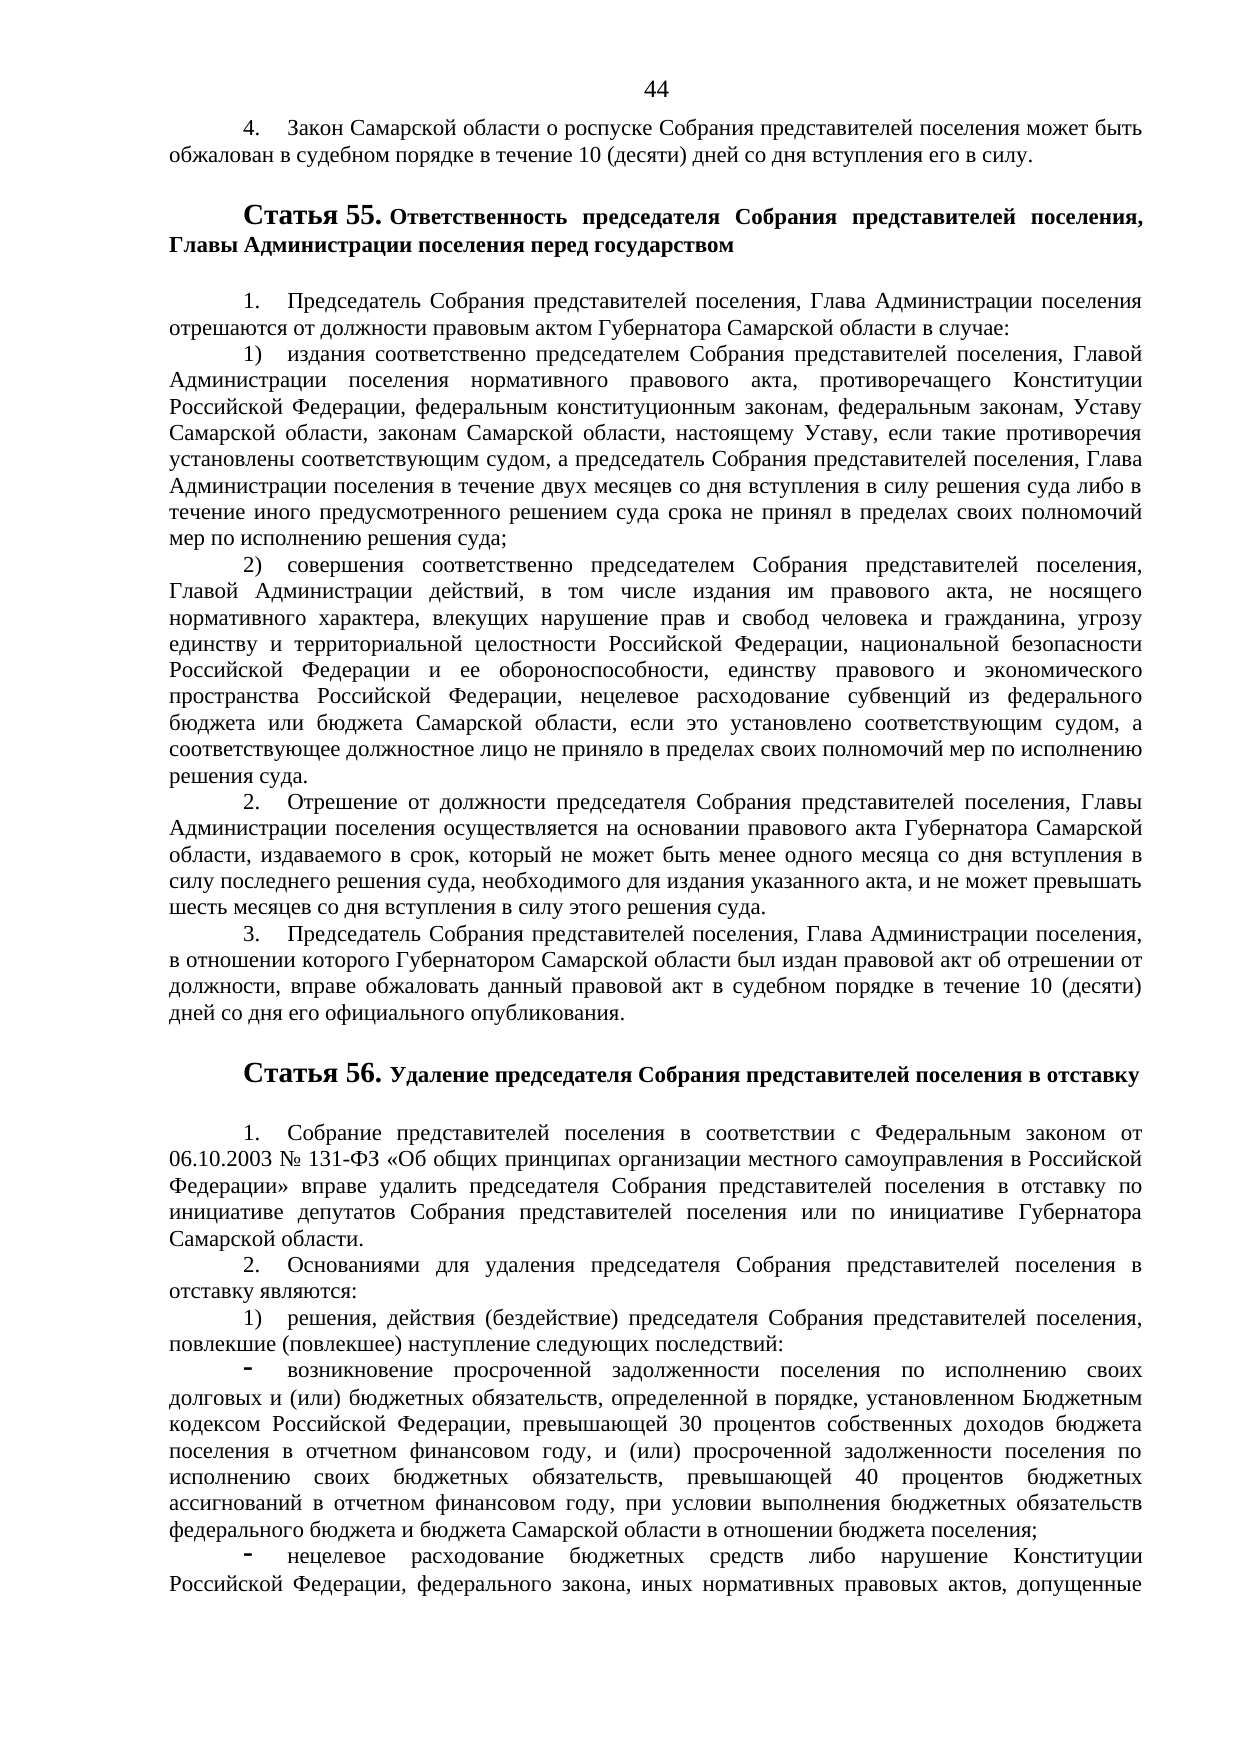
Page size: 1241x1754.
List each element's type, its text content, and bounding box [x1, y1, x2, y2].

list Основаниями для удаления председателя Собрания представителей поселения в отставку являются: [169, 1251, 1144, 1304]
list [169, 1542, 1144, 1596]
subtitle Ответственность председателя Собрания представителей поселения, Главы Администрации поселения перед государством [169, 197, 1144, 257]
list Председатель Собрания представителей поселения, Глава Администрации поселения отрешаются от должности правовым актом Губернатора Самарской области в случае: [169, 287, 1144, 340]
list совершения соответственно председателем Собрания представителей поселения, Главой Администрации действий, в том числе издания им правового акта, не носящего нормативного характера, влекущих нарушение прав и свобод человека и гражданина, угрозу единству и территориальной целостности Российской Федерации, национальной безопасности Российской Федерации и ее обороноспособности, единству правового и экономического пространства Российской Федерации, нецелевое расходование субвенций из федерального бюджета или бюджета Самарской области, если это установлено соответствующим судом, а соответствующее должностное лицо не приняло в пределах своих полномочий мер по исполнению решения суда. [169, 551, 1144, 788]
list издания соответственно председателем Собрания представителей поселения, Главой Администрации поселения нормативного правового акта, противоречащего Конституции Российской Федерации, федеральным конституционным законам, федеральным законам, Уставу Самарской области, законам Самарской области, настоящему Уставу, если такие противоречия установлены соответствующим судом, а председатель Собрания представителей поселения, Глава Администрации поселения в течение двух месяцев со дня вступления в силу решения суда либо в течение иного предусмотренного решением суда срока не принял в пределах своих полномочий мер по исполнению решения суда; [169, 340, 1144, 551]
list Председатель Собрания представителей поселения, Глава Администрации поселения, в отношении которого Губернатором Самарской области был издан правовой акт об отрешении от должности, вправе обжаловать данный правовой акт в судебном порядке в течение 10 (десяти) дней со дня его официального опубликования. [169, 920, 1144, 1025]
list возникновение просроченной задолженности поселения по исполнению своих долговых и (или) бюджетных обязательств, определенной в порядке, установленном Бюджетным кодексом Российской Федерации, превышающей 30 процентов собственных доходов бюджета поселения в отчетном финансовом году, и (или) просроченной задолженности поселения по исполнению своих бюджетных обязательств, превышающей 40 процентов бюджетных ассигнований в отчетном финансовом году, при условии выполнения бюджетных обязательств федерального бюджета и бюджета Самарской области в отношении бюджета поселения; [169, 1356, 1144, 1542]
list решения, действия (бездействие) председателя Собрания представителей поселения, повлекшие (повлекшее) наступление следующих последствий: [169, 1304, 1144, 1356]
list Закон Самарской области о роспуске Собрания представителей поселения может быть обжалован в судебном порядке в течение 10 (десяти) дней со дня вступления его в силу. [169, 114, 1144, 167]
subtitle Удаление председателя Собрания представителей поселения в отставку [169, 1055, 1144, 1089]
list Собрание представителей поселения в соответствии с Федеральным законом от 06.10.2003 № 131-ФЗ «Об общих принципах организации местного самоуправления в Российской Федерации» вправе удалить председателя Собрания представителей поселения в отставку по инициативе депутатов Собрания представителей поселения или по инициативе Губернатора Самарской области. [169, 1119, 1144, 1251]
list Отрешение от должности председателя Собрания представителей поселения, Главы Администрации поселения осуществляется на основании правового акта Губернатора Самарской области, издаваемого в срок, который не может быть менее одного месяца со дня вступления в силу последнего решения суда, необходимого для издания указанного акта, и не может превышать шесть месяцев со дня вступления в силу этого решения суда. [169, 788, 1144, 920]
